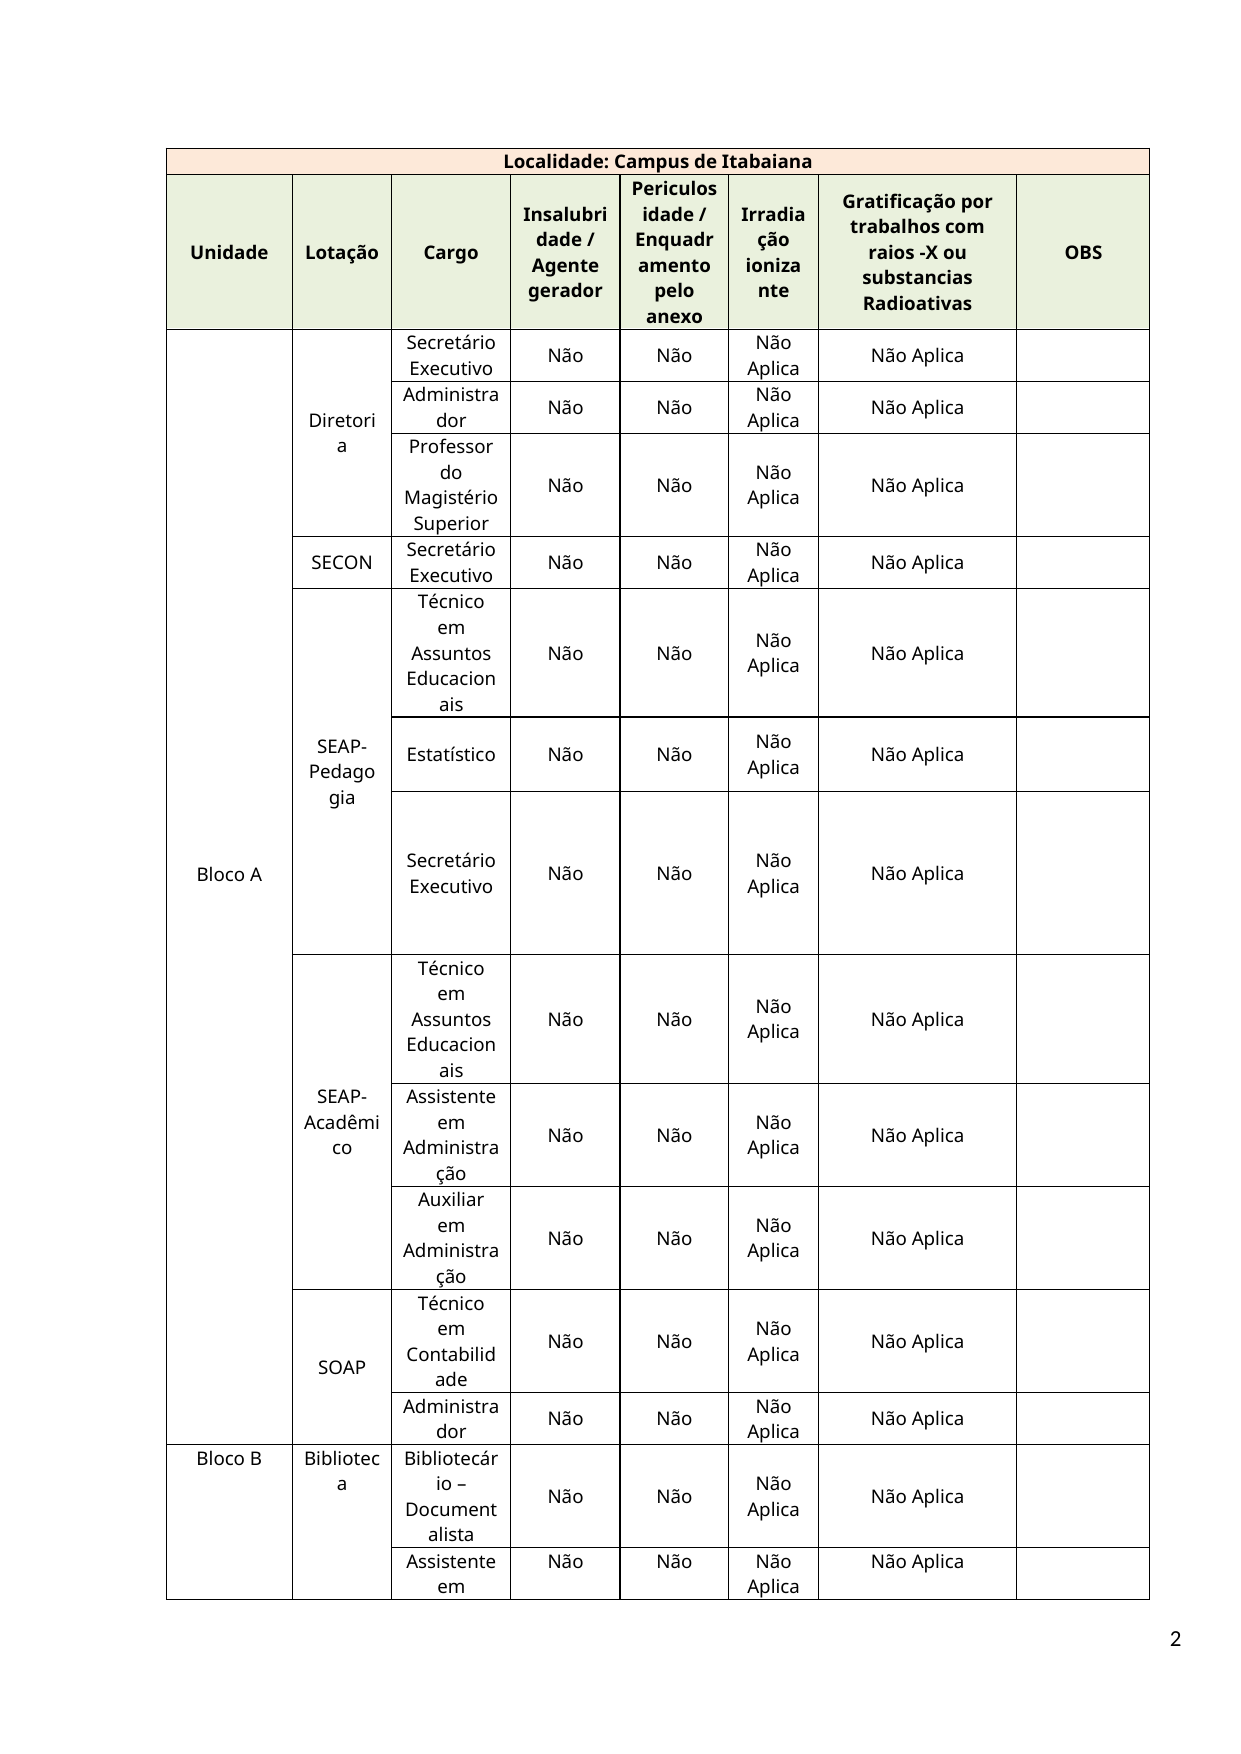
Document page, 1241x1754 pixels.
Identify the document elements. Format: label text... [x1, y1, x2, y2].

table_cell Não [511, 589, 619, 716]
table_cell Administrador [392, 382, 510, 433]
table_cell Não Aplica [819, 1084, 1016, 1186]
table_cell [1017, 792, 1149, 954]
table_cell SEAP- Acadêmico [293, 955, 391, 1289]
table_cell Diretoria [293, 330, 391, 536]
table_cell Não Aplica [729, 718, 818, 791]
table_cell Não Aplica [819, 792, 1016, 954]
table_cell Não [621, 1290, 728, 1392]
table_cell Secretário Executivo [392, 330, 510, 381]
table_cell [1017, 718, 1149, 791]
table_cell Estatístico [392, 718, 510, 791]
table_cell [1017, 1084, 1149, 1186]
table_cell Não [511, 434, 619, 536]
table_cell Técnico em Contabilidade [392, 1290, 510, 1392]
table_cell Não [511, 537, 619, 588]
table_cell Não [511, 955, 619, 1083]
table_cell Bloco B [167, 1445, 292, 1599]
table_cell Gratificação por trabalhos com raios -X ou substancias Radioativas [819, 175, 1016, 328]
table_cell Não Aplica [819, 537, 1016, 588]
table_cell Não Aplica [819, 1548, 1016, 1599]
table_cell [1017, 955, 1149, 1083]
table_cell Biblioteca [293, 1445, 391, 1599]
table_cell Não Aplica [729, 1187, 818, 1289]
table_cell Não [511, 792, 619, 954]
table_cell Não Aplica [729, 1393, 818, 1444]
table_cell [1017, 434, 1149, 536]
table_cell Não Aplica [729, 792, 818, 954]
table_cell Periculosidade / Enquadramento pelo anexo [621, 175, 728, 328]
table_cell Técnico em Assuntos Educacionais [392, 589, 510, 716]
table_cell Não Aplica [819, 1290, 1016, 1392]
table_cell Não Aplica [729, 1290, 818, 1392]
table_cell SOAP [293, 1290, 391, 1444]
table_cell Insalubridade / Agente gerador [511, 175, 619, 328]
table_cell Não Aplica [729, 537, 818, 588]
table_cell Não Aplica [729, 382, 818, 433]
table_cell [1017, 1290, 1149, 1392]
table_cell Não [621, 1393, 728, 1444]
table_cell Não [621, 382, 728, 433]
table_cell Bloco A [167, 330, 292, 1444]
table_cell Auxiliar em Administração [392, 1187, 510, 1289]
table_cell Não Aplica [819, 589, 1016, 716]
table_cell Não Aplica [729, 434, 818, 536]
table_cell Não [621, 1445, 728, 1547]
table_cell Não [621, 1187, 728, 1289]
table_cell Não [621, 792, 728, 954]
table_cell Lotação [293, 175, 391, 328]
table_cell Não [511, 1393, 619, 1444]
table_cell Não [511, 1290, 619, 1392]
table_cell Não Aplica [729, 330, 818, 381]
table_cell Não [621, 1548, 728, 1599]
table_cell Não [511, 1187, 619, 1289]
table_cell Unidade [167, 175, 292, 328]
table_cell Assistente em Administração [392, 1548, 510, 1599]
table_cell Não [621, 537, 728, 588]
table_cell Não Aplica [819, 1393, 1016, 1444]
table_cell Não [621, 330, 728, 381]
table_cell Não [511, 1548, 619, 1599]
table_cell Não [511, 1445, 619, 1547]
table_cell [1017, 1187, 1149, 1289]
table_cell Professor do Magistério Superior [392, 434, 510, 536]
table_cell Não [621, 1084, 728, 1186]
table_cell SEAP- Pedagogia [293, 589, 391, 954]
table_cell Administrador [392, 1393, 510, 1444]
table_cell Não Aplica [729, 1548, 818, 1599]
table_cell [1017, 330, 1149, 381]
table_cell Não Aplica [819, 434, 1016, 536]
table_cell Técnico em Assuntos Educacionais [392, 955, 510, 1083]
table_cell Não Aplica [729, 589, 818, 716]
table_cell Bibliotecário – Documentalista [392, 1445, 510, 1547]
table_cell SECON [293, 537, 391, 588]
table_cell Não Aplica [729, 1445, 818, 1547]
table_cell [1017, 589, 1149, 716]
table_cell Não Aplica [729, 955, 818, 1083]
table_cell Não [621, 718, 728, 791]
table_header Localidade: Campus de Itabaiana [167, 149, 1149, 174]
table_cell Não [511, 1084, 619, 1186]
table_cell Secretário Executivo [392, 537, 510, 588]
table_cell Não [621, 434, 728, 536]
table_cell Não Aplica [729, 1084, 818, 1186]
table_cell Não Aplica [819, 955, 1016, 1083]
table_cell [1017, 1445, 1149, 1547]
table_cell Não [511, 382, 619, 433]
table_cell Irradiação ionizante [729, 175, 818, 328]
table_cell [1017, 537, 1149, 588]
table_cell Não [621, 589, 728, 716]
table_cell Não Aplica [819, 718, 1016, 791]
table_cell Assistente em Administração [392, 1084, 510, 1186]
table_cell [1017, 1548, 1149, 1599]
table_cell Não Aplica [819, 382, 1016, 433]
table_cell Não [511, 718, 619, 791]
table_cell [1017, 382, 1149, 433]
table_cell [1017, 1393, 1149, 1444]
table_cell Não Aplica [819, 1445, 1016, 1547]
table_cell OBS [1017, 175, 1149, 328]
table_cell Não [511, 330, 619, 381]
table_cell Não [621, 955, 728, 1083]
table_cell Secretário Executivo [392, 792, 510, 954]
table_cell Não Aplica [819, 330, 1016, 381]
table_cell Não Aplica [819, 1187, 1016, 1289]
table_cell Cargo [392, 175, 510, 328]
